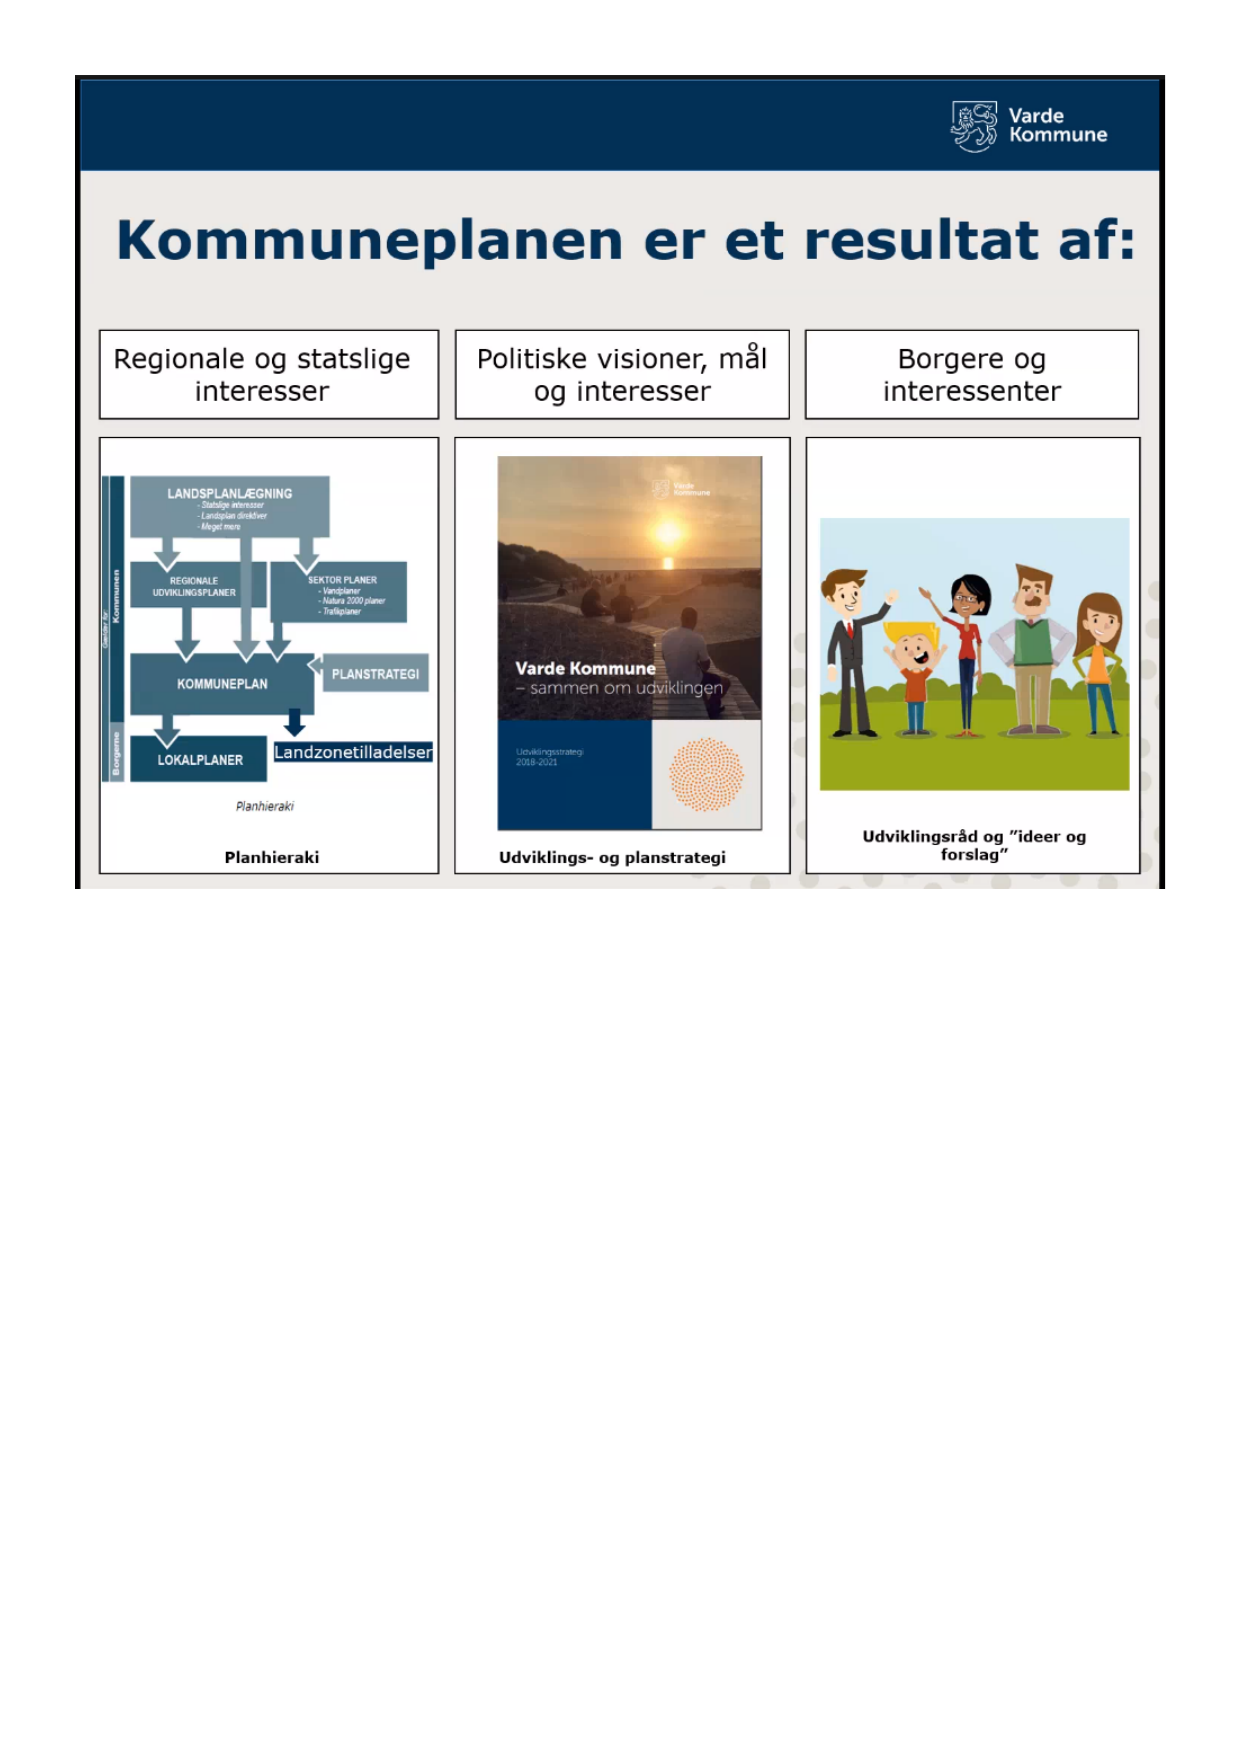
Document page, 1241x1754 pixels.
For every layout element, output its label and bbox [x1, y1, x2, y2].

picture [75, 75, 1166, 889]
